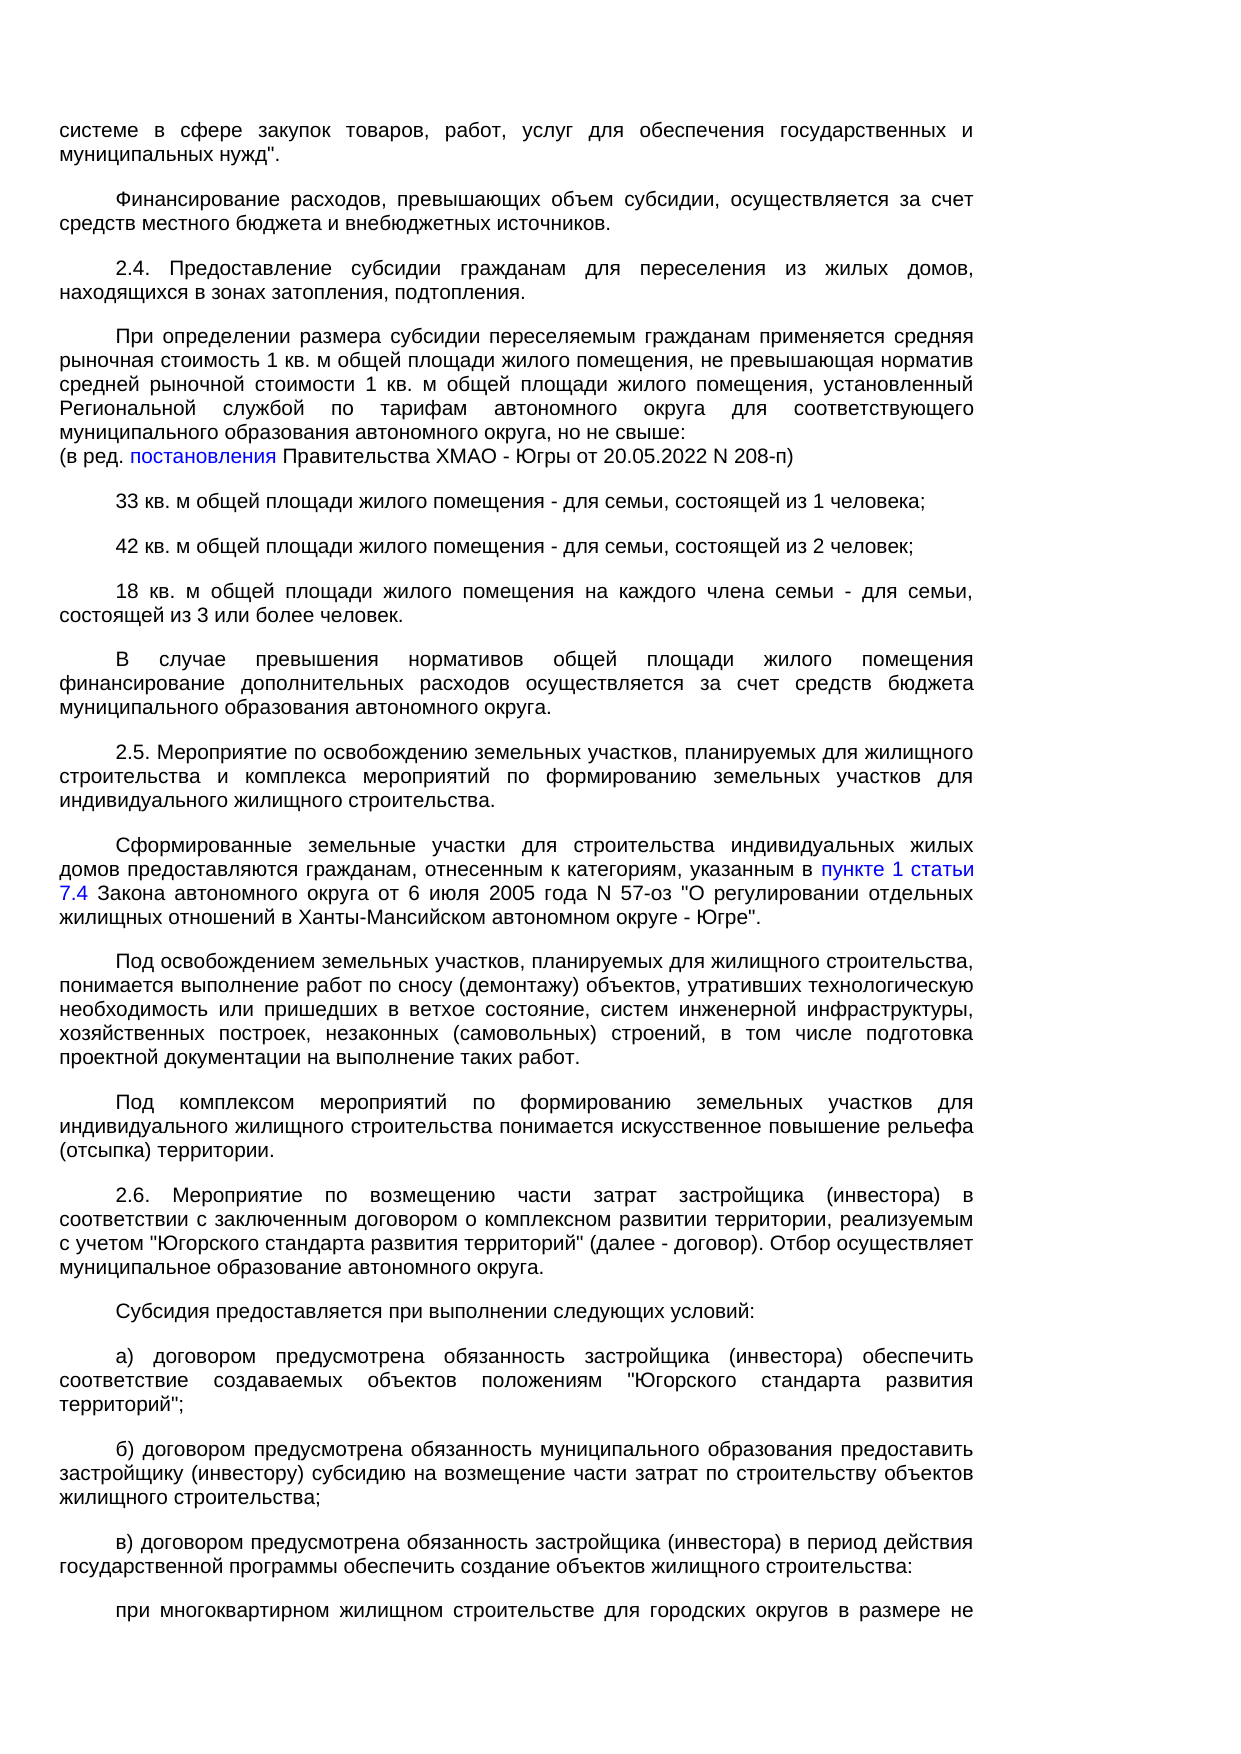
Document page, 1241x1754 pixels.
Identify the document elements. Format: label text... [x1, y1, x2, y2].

text 2.6. Мероприятие по возмещению части затрат застройщика (инвестора) в соответствии с заключенным договором о комплексном развитии территории, реализуемым с учетом "Югорского стандарта развития территорий" (далее - договор). Отбор осуществляет муниципальное образование автономного округа. [59, 1183, 974, 1278]
text 33 кв. м общей площади жилого помещения - для семьи, состоящей из 1 человека; [59, 489, 974, 513]
text Финансирование расходов, превышающих объем субсидии, осуществляется за счет средств местного бюджета и внебюджетных источников. [59, 187, 974, 235]
text Под комплексом мероприятий по формированию земельных участков для индивидуального жилищного строительства понимается искусственное повышение рельефа (отсыпка) территории. [59, 1090, 974, 1162]
text Сформированные земельные участки для строительства индивидуальных жилых домов предоставляются гражданам, отнесенным к категориям, указанным в пункте 1 статьи 7.4 Закона автономного округа от 6 июля 2005 года N 57-оз "О регулировании отдельных жилищных отношений в Ханты-Мансийском автономном округе - Югре". [59, 833, 974, 928]
text 2.4. Предоставление субсидии гражданам для переселения из жилых домов, находящихся в зонах затопления, подтопления. [59, 256, 974, 303]
text 18 кв. м общей площади жилого помещения на каждого члена семьи - для семьи, состоящей из 3 или более человек. [59, 578, 974, 626]
text При определении размера субсидии переселяемым гражданам применяется средняя рыночная стоимость 1 кв. м общей площади жилого помещения, не превышающая норматив средней рыночной стоимости 1 кв. м общей площади жилого помещения, установленный Региональной службой по тарифам автономного округа для соответствующего муниципального образования автономного округа, но не свыше: [59, 324, 974, 444]
text 42 кв. м общей площади жилого помещения - для семьи, состоящей из 2 человек; [59, 534, 974, 558]
text 2.5. Мероприятие по освобождению земельных участков, планируемых для жилищного строительства и комплекса мероприятий по формированию земельных участков для индивидуального жилищного строительства. [59, 740, 974, 812]
text а) договором предусмотрена обязанность застройщика (инвестора) обеспечить соответствие создаваемых объектов положениям "Югорского стандарта развития территорий"; [59, 1344, 974, 1416]
text Субсидия предоставляется при выполнении следующих условий: [59, 1299, 974, 1323]
text (в ред. постановления Правительства ХМАО - Югры от 20.05.2022 N 208-п) [59, 444, 974, 468]
text Под освобождением земельных участков, планируемых для жилищного строительства, понимается выполнение работ по сносу (демонтажу) объектов, утративших технологическую необходимость или пришедших в ветхое состояние, систем инженерной инфраструктуры, хозяйственных построек, незаконных (самовольных) строений, в том числе подготовка проектной документации на выполнение таких работ. [59, 949, 974, 1069]
text б) договором предусмотрена обязанность муниципального образования предоставить застройщику (инвестору) субсидию на возмещение части затрат по строительству объектов жилищного строительства; [59, 1437, 974, 1509]
text в) договором предусмотрена обязанность застройщика (инвестора) в период действия государственной программы обеспечить создание объектов жилищного строительства: [59, 1529, 974, 1577]
text В случае превышения нормативов общей площади жилого помещения финансирование дополнительных расходов осуществляется за счет средств бюджета муниципального образования автономного округа. [59, 647, 974, 719]
